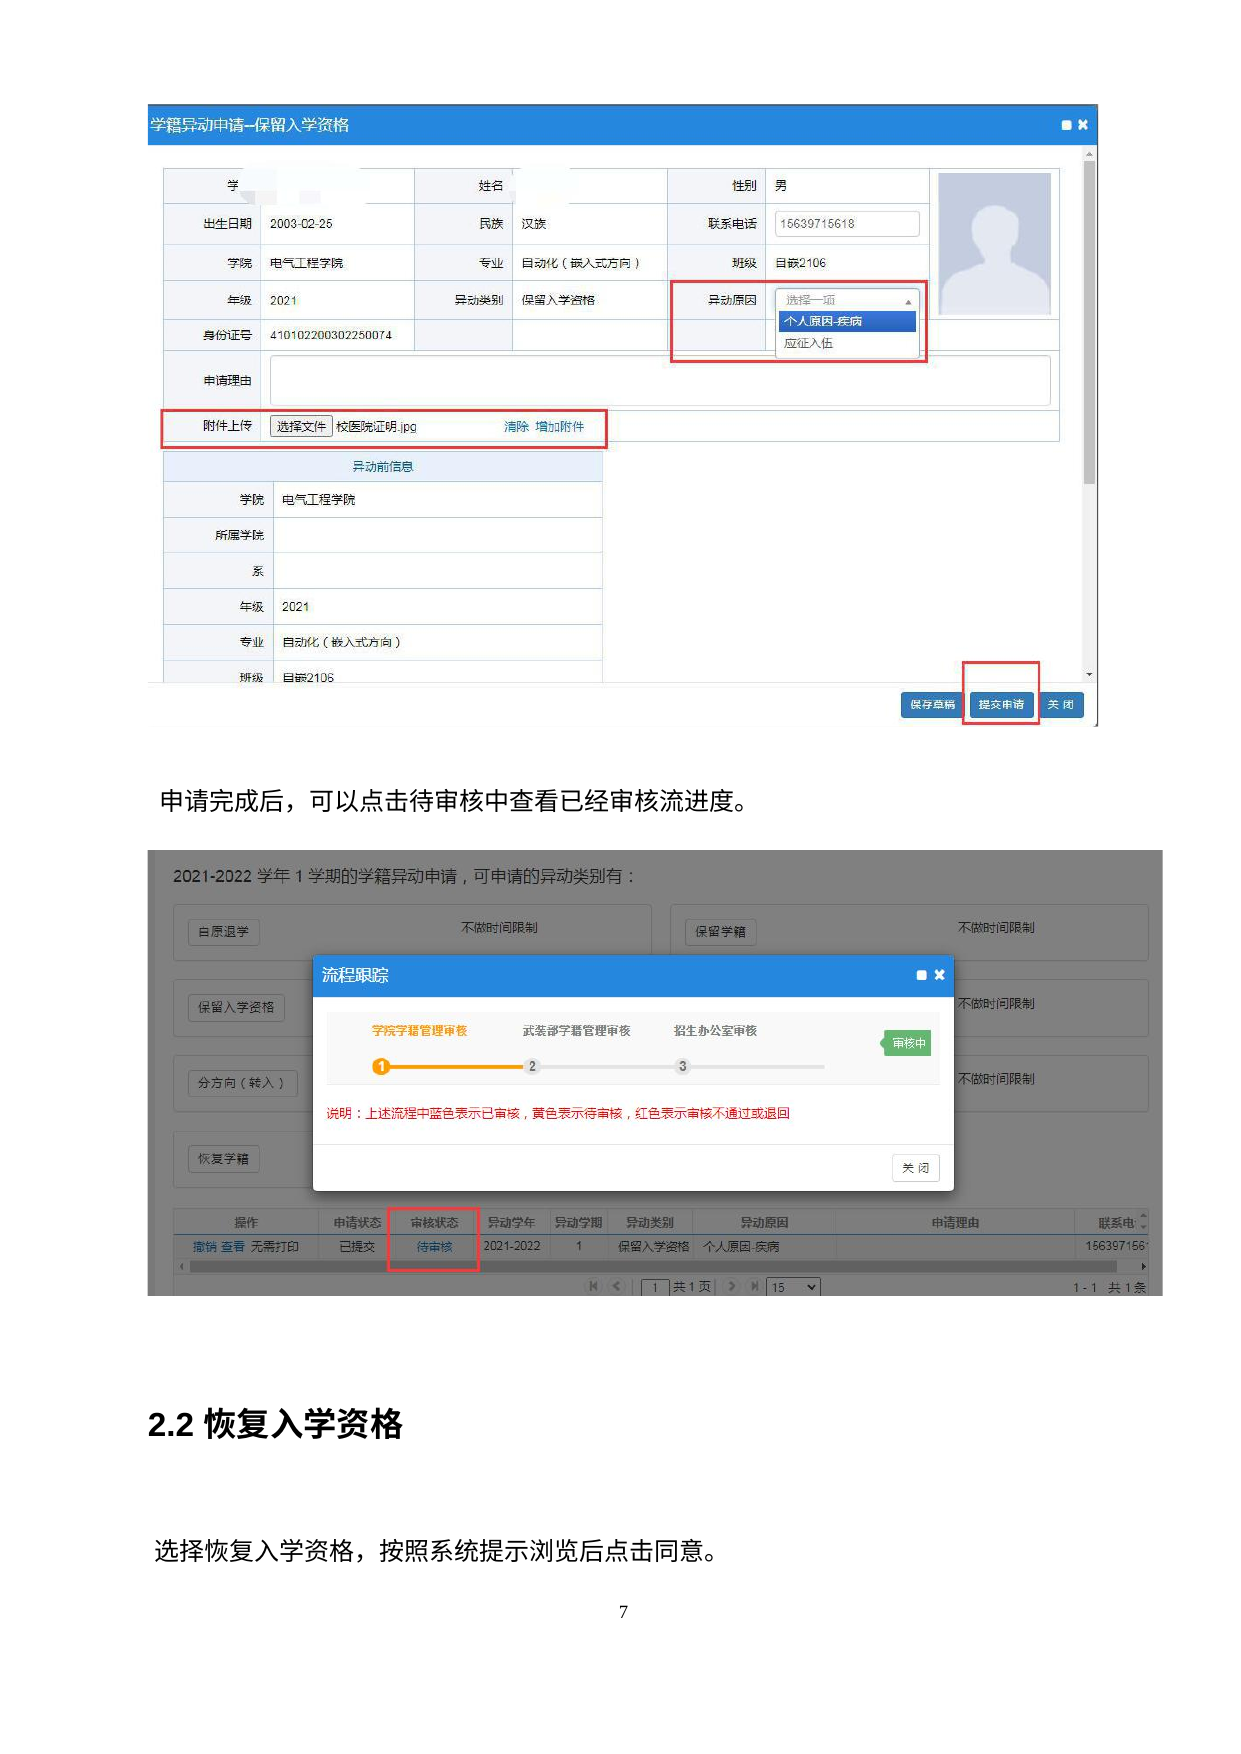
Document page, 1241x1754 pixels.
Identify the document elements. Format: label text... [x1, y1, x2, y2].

text 申请完成后，可以点击待审核中查看已经审核流进度。 [148, 767, 1098, 832]
picture [147, 104, 1099, 727]
picture [147, 850, 1163, 1296]
text 选择恢复入学资格，按照系统提示浏览后点击同意。 [148, 1517, 1098, 1582]
subtitle 2.2 恢复入学资格 [148, 1390, 1098, 1455]
